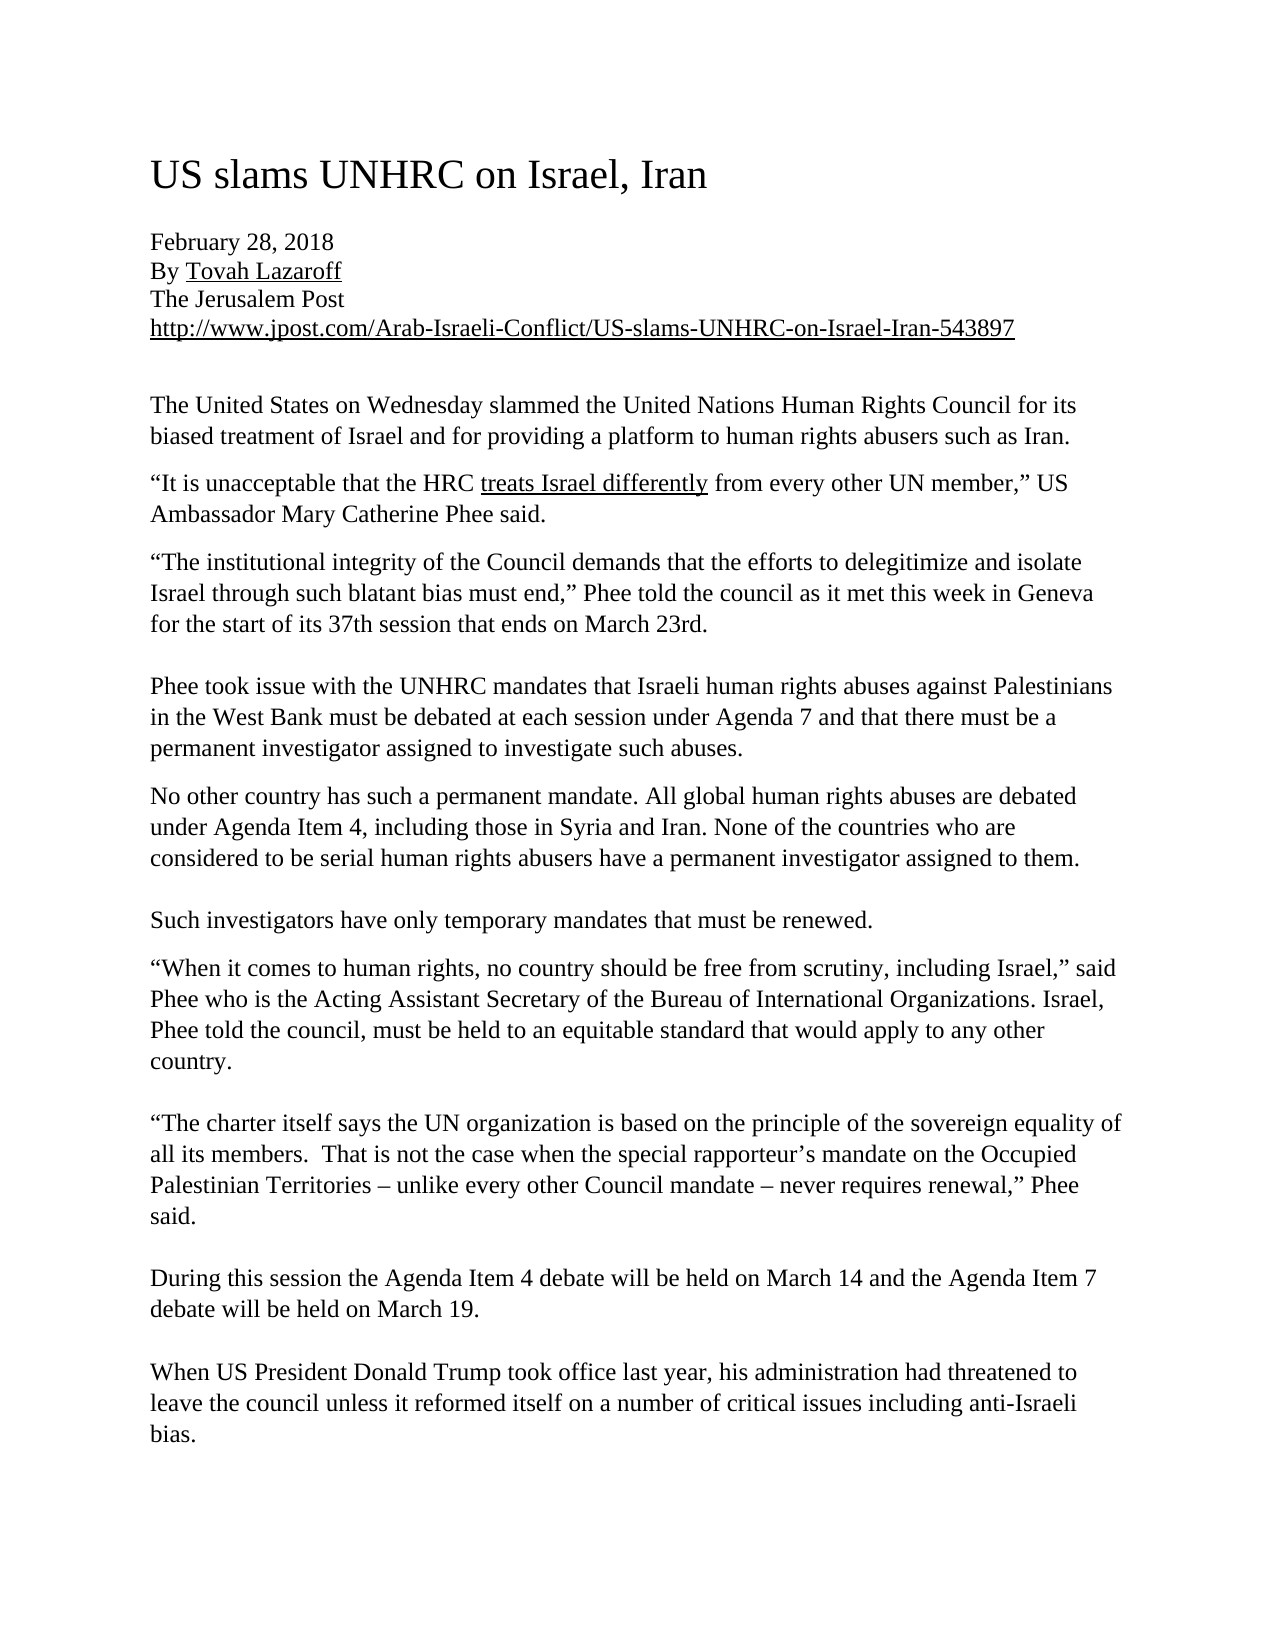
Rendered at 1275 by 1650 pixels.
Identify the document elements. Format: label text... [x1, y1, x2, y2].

text February 28, 2018 [150, 227, 1125, 256]
text The United States on Wednesday slammed the United Nations Human Rights Council for its biased treatment of Israel and for providing a platform to human rights abusers such as Iran. [150, 390, 1125, 449]
text By Tovah Lazaroff [150, 256, 1125, 284]
text http://www.jpost.com/Arab-Israeli-Conflict/US-slams-UNHRC-on-Israel-Iran-543897 [150, 313, 1125, 342]
text The Jerusalem Post [150, 284, 1125, 313]
text US slams UNHRC on Israel, Iran [150, 150, 1125, 198]
text “The institutional integrity of the Council demands that the efforts to delegitimize and isolate Israel through such blatant bias must end,” Phee told the council as it met this week in Geneva for the start of its 37th session that ends on March 23rd. Phee took issue with the UNHRC mandates that Israeli human rights abuses against Palestinians in the West Bank must be debated at each session under Agenda 7 and that there must be a permanent investigator assigned to investigate such abuses. [150, 547, 1125, 762]
text No other country has such a permanent mandate. All global human rights abuses are debated under Agenda Item 4, including those in Syria and Iran. None of the countries who are considered to be serial human rights abusers have a permanent investigator assigned to them. Such investigators have only temporary mandates that must be renewed. [150, 781, 1125, 934]
text “It is unacceptable that the HRC treats Israel differently from every other UN member,” US Ambassador Mary Catherine Phee said. [150, 468, 1125, 528]
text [150, 953, 1125, 1478]
